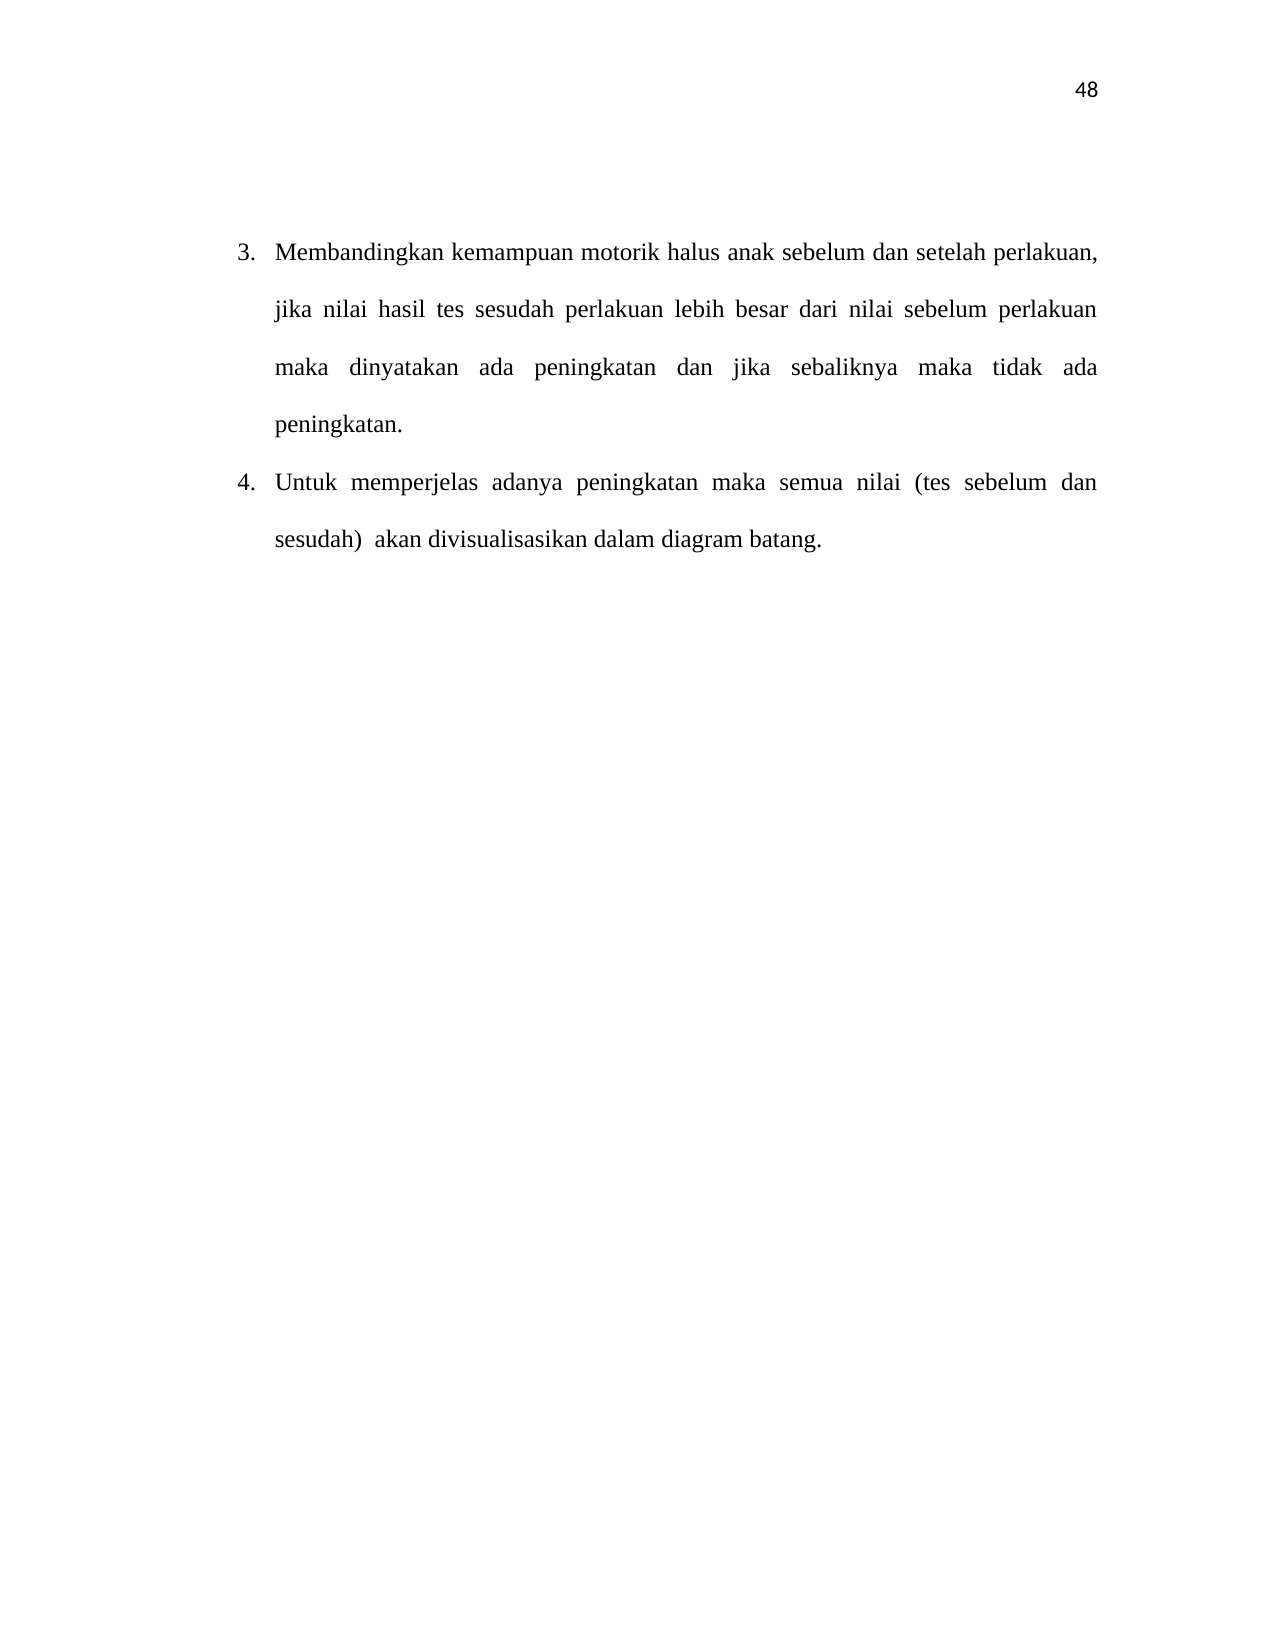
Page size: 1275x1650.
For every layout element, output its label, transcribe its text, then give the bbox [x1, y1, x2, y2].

list Untuk memperjelas adanya peningkatan maka semua nilai (tes sebelum dan sesudah) akan divisualisasikan dalam diagram batang. [237, 467, 1098, 553]
list Membandingkan kemampuan motorik halus anak sebelum dan setelah perlakuan, jika nilai hasil tes sesudah perlakuan lebih besar dari nilai sebelum perlakuan maka dinyatakan ada peningkatan dan jika sebaliknya maka tidak ada peningkatan. [237, 237, 1098, 438]
